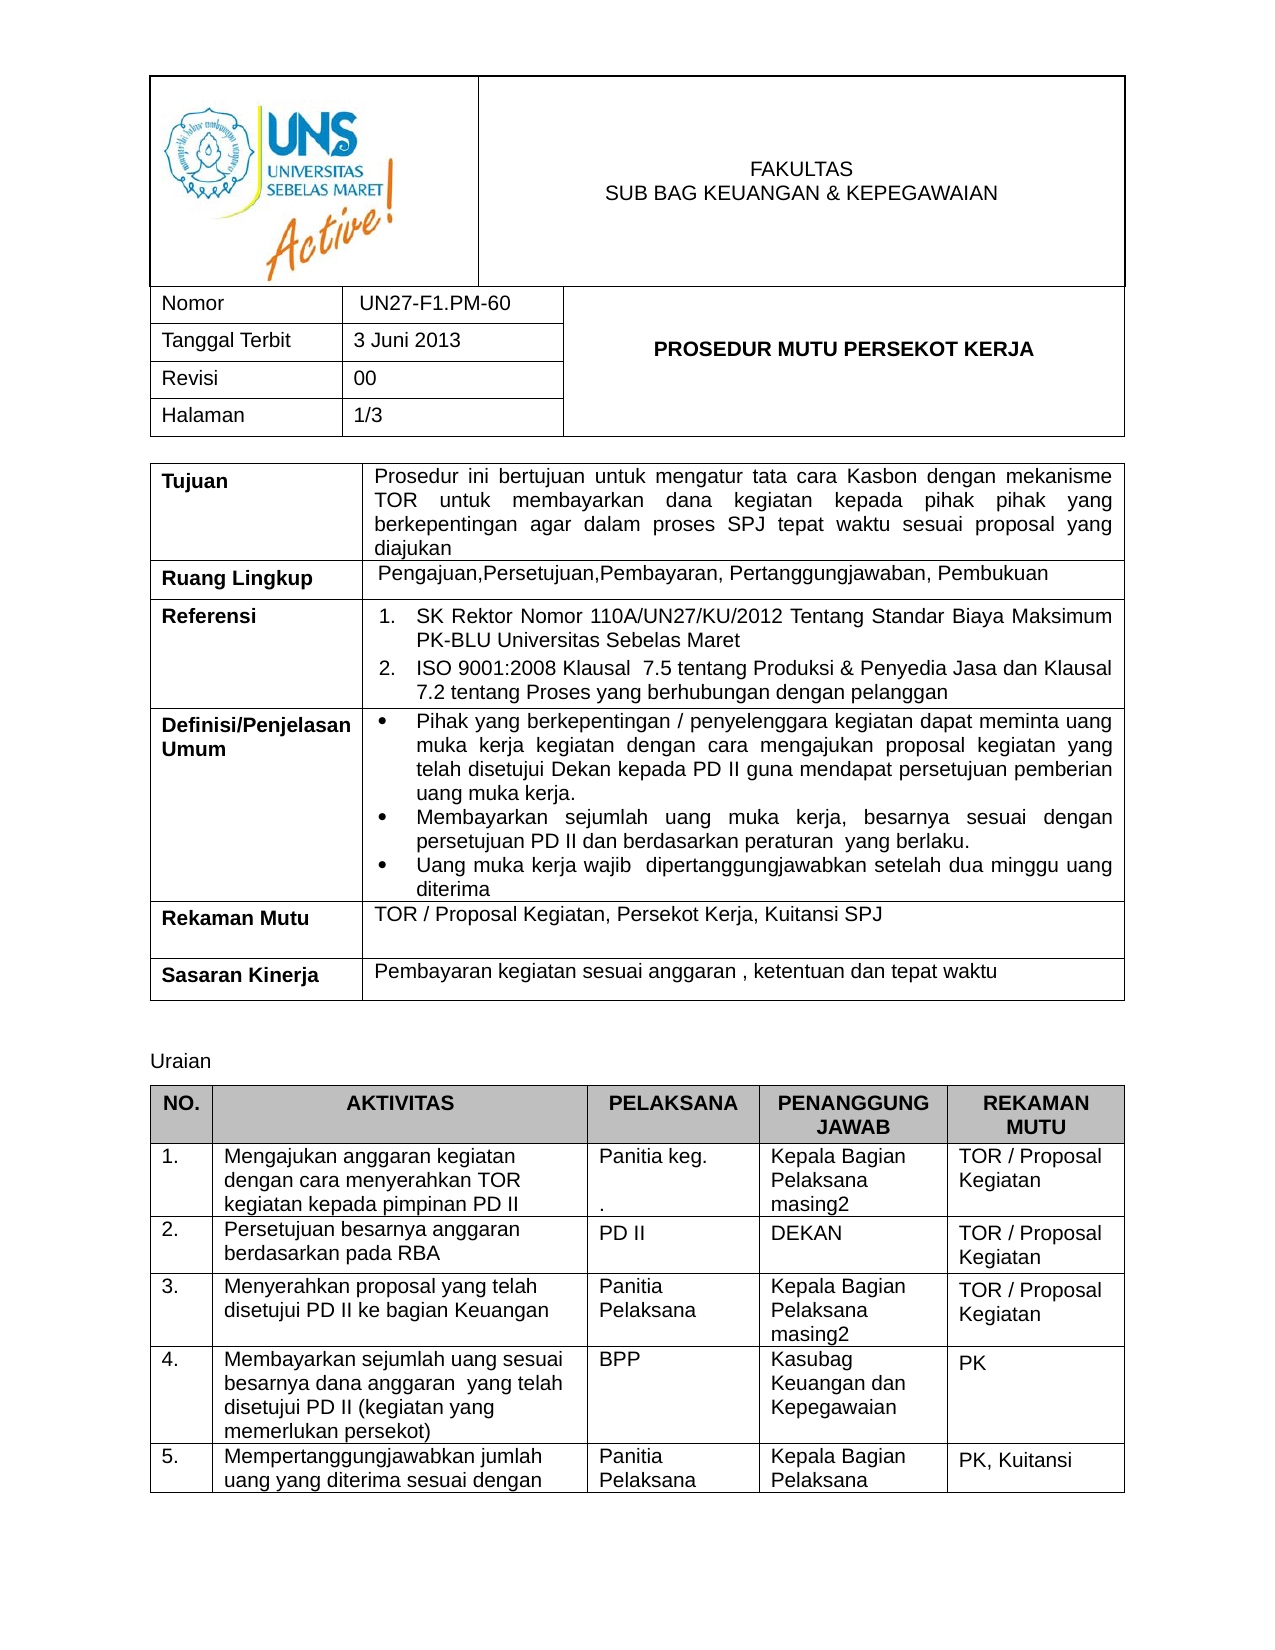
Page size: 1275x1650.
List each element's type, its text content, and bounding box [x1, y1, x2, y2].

table_header NO. [151, 1086, 212, 1143]
table_cell Menyerahkan proposal yang telah disetujui PD II ke bagian Keuangan [213, 1274, 587, 1346]
table_cell [151, 1144, 212, 1216]
table_cell Kasubag Keuangan dan Kepegawaian [760, 1347, 947, 1443]
table_cell Mengajukan anggaran kegiatan dengan cara menyerahkan TOR kegiatan kepada pimpinan PD II [213, 1144, 587, 1216]
table_cell PK [948, 1347, 1124, 1443]
table_cell Ruang Lingkup [151, 561, 362, 598]
table_cell TOR / Proposal Kegiatan [948, 1274, 1124, 1346]
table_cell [760, 1444, 947, 1492]
table_header Prosedur ini bertujuan untuk mengatur tata cara Kasbon dengan mekanisme TOR untuk membayarkan dana kegiatan kepada pihak pihak yang berkepentingan agar dalam proses SPJ tepat waktu sesuai proposal yang diajukan [363, 464, 1124, 560]
table_cell Referensi [151, 600, 362, 708]
table_cell Sasaran Kinerja [151, 959, 362, 1000]
text Uraian [150, 1049, 1125, 1073]
table_cell Membayarkan sejumlah uang sesuai besarnya dana anggaran yang telah disetujui PD II (kegiatan yang memerlukan persekot) [213, 1347, 587, 1443]
table_cell Pengajuan,Persetujuan,Pembayaran, Pertanggungjawaban, Pembukuan [363, 561, 1124, 598]
table_cell BPP [588, 1347, 759, 1443]
table_cell [151, 1444, 212, 1492]
table_cell PK, Kuitansi SPJ [948, 1444, 1124, 1492]
table_header PENANGGUNG JAWAB [760, 1086, 947, 1143]
table_header Tujuan [151, 464, 362, 560]
table_header AKTIVITAS [213, 1086, 587, 1143]
table_cell [151, 1347, 212, 1443]
table_cell Kepala Bagian Pelaksana masing2 [760, 1274, 947, 1346]
table_cell Panitia Pelaksana [588, 1444, 759, 1492]
table_cell SK Rektor Nomor 110A/UN27/KU/2012 Tentang Standar Biaya Maksimum PK-BLU Universitas Sebelas Maret ISO 9001:2008 Klausal 7.5 tentang Produksi & Penyedia Jasa dan Klausal 7.2 tentang Proses yang berhubungan dengan pelanggan [363, 600, 1124, 708]
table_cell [213, 1444, 587, 1492]
table_cell Pihak yang berkepentingan / penyelenggara kegiatan dapat meminta uang muka kerja kegiatan dengan cara mengajukan proposal kegiatan yang telah disetujui Dekan kepada PD II guna mendapat persetujuan pemberian uang muka kerja. Membayarkan sejumlah uang muka kerja, besarnya sesuai dengan persetujuan PD II dan berdasarkan peraturan yang berlaku. Uang muka kerja wajib dipertanggungjawabkan setelah dua minggu uang diterima [363, 709, 1124, 901]
table_cell Definisi/Penjelasan Umum [151, 709, 362, 901]
table_cell TOR / Proposal Kegiatan [948, 1217, 1124, 1273]
table_cell TOR / Proposal Kegiatan, Persekot Kerja, Kuitansi SPJ [363, 902, 1124, 958]
table_cell DEKAN [760, 1217, 947, 1273]
table_cell PD II [588, 1217, 759, 1273]
table_cell Panitia Pelaksana [588, 1274, 759, 1346]
table_cell Pembayaran kegiatan sesuai anggaran , ketentuan dan tepat waktu [363, 959, 1124, 1000]
table_cell Persetujuan besarnya anggaran berdasarkan pada RBA [213, 1217, 587, 1273]
table_cell [151, 1217, 212, 1273]
table_cell Panitia keg. . [588, 1144, 759, 1216]
table_cell Kepala Bagian Pelaksana masing2 [760, 1144, 947, 1216]
table_cell TOR / Proposal Kegiatan [948, 1144, 1124, 1216]
table_header REKAMAN MUTU [948, 1086, 1124, 1143]
table_header PELAKSANA [588, 1086, 759, 1143]
table_cell Rekaman Mutu [151, 902, 362, 958]
table_cell [151, 1274, 212, 1346]
